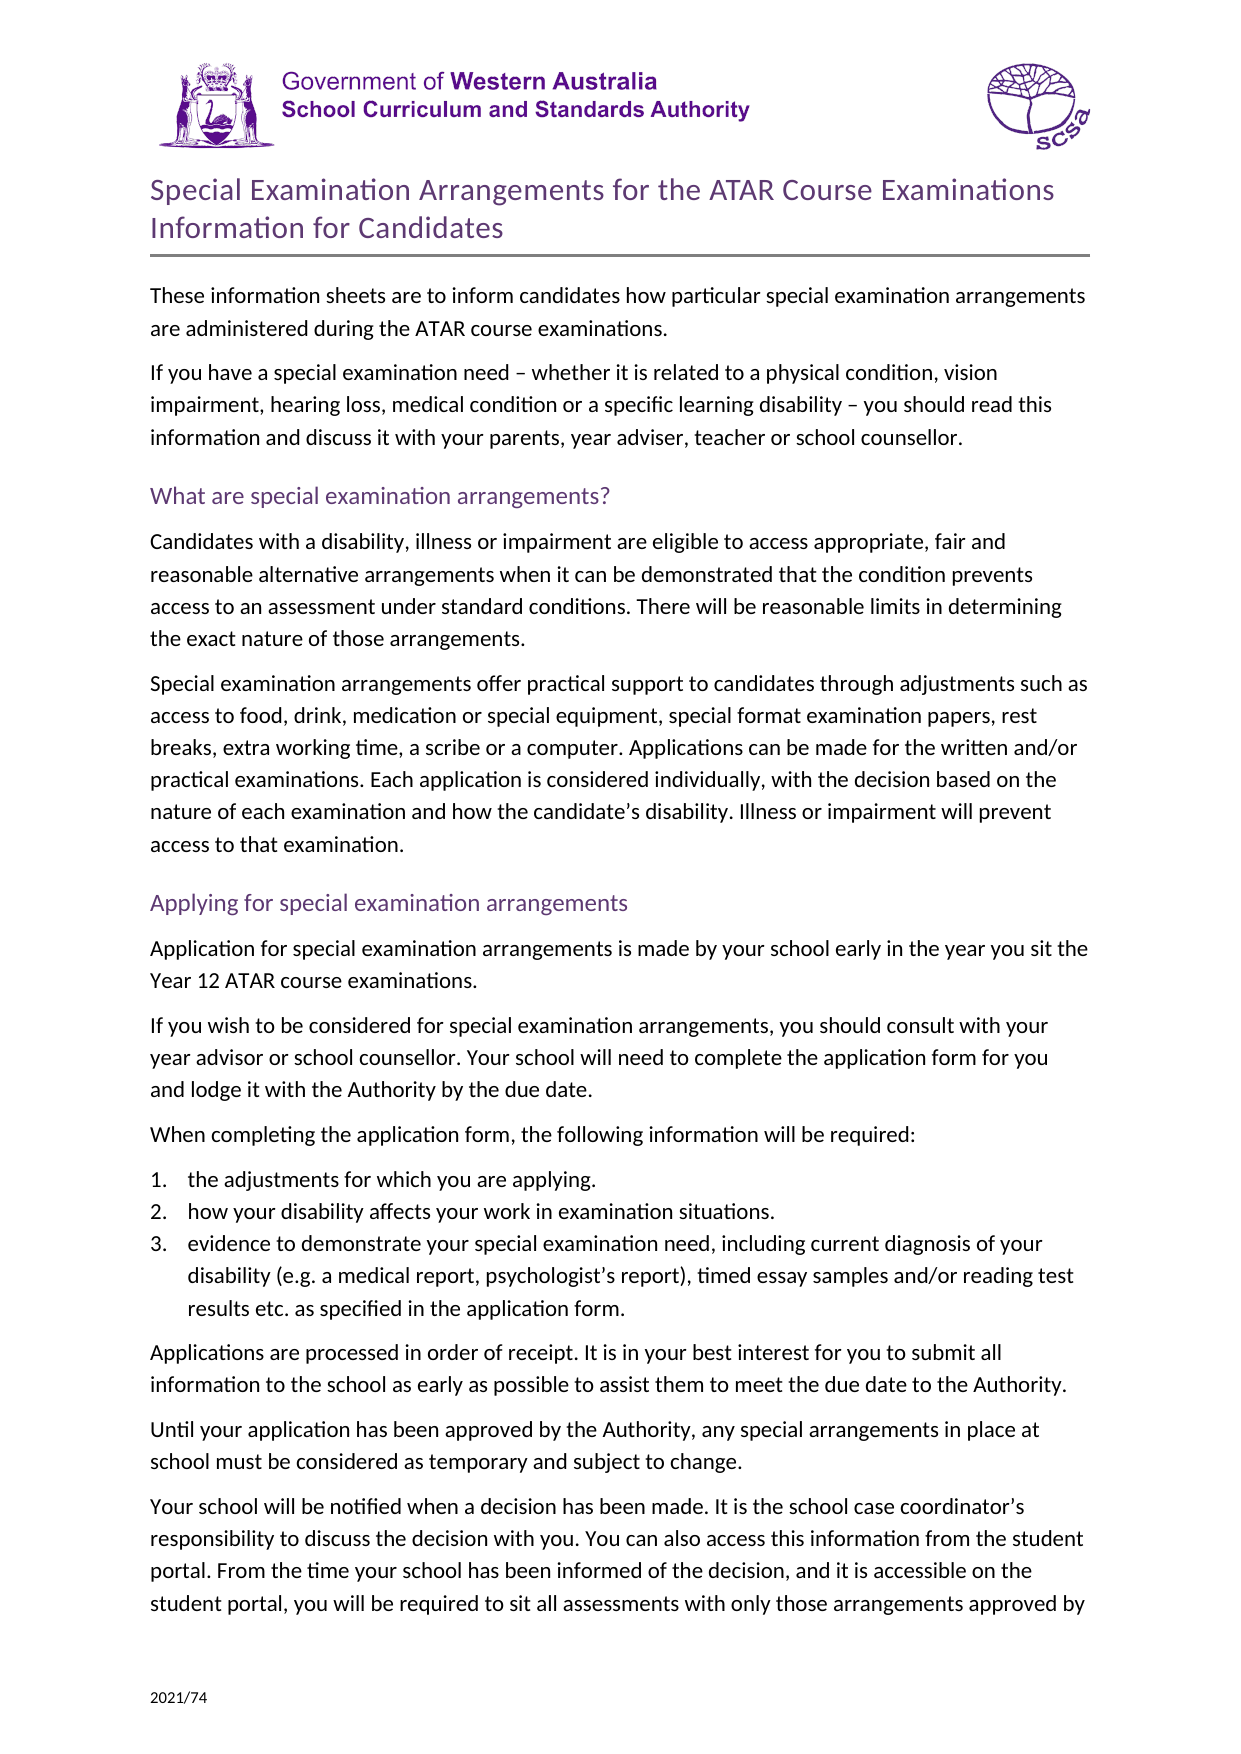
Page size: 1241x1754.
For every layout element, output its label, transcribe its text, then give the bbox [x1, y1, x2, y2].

text When completing the application form, the following information will be required: [150, 1120, 1090, 1148]
text Application for special examination arrangements is made by your school early in the year you sit the Year 12 ATAR course examinations. [150, 934, 1090, 994]
picture [150, 59, 1091, 154]
list the adjustments for which you are applying. [150, 1165, 1090, 1193]
text Applications are processed in order of receipt. It is in your best interest for you to submit all information to the school as early as possible to assist them to meet the due date to the Authority. [150, 1338, 1090, 1399]
text Until your application has been approved by the Authority, any special arrangements in place at school must be considered as temporary and subject to change. [150, 1415, 1090, 1476]
text If you wish to be considered for special examination arrangements, you should consult with your year advisor or school counsellor. Your school will need to complete the application form for you and lodge it with the Authority by the due date. [150, 1011, 1090, 1104]
text These information sheets are to inform candidates how particular special examination arrangements are administered during the ATAR course examinations. [150, 282, 1090, 342]
text Special examination arrangements offer practical support to candidates through adjustments such as access to food, drink, medication or special equipment, special format examination papers, rest breaks, extra working time, a scribe or a computer. Applications can be made for the written and/or practical examinations. Each application is considered individually, with the decision based on the nature of each examination and how the candidate’s disability. Illness or impairment will prevent access to that examination. [150, 669, 1090, 858]
list how your disability affects your work in examination situations. [150, 1197, 1090, 1225]
text Candidates with a disability, illness or impairment are eligible to access appropriate, fair and reasonable alternative arrangements when it can be demonstrated that the condition prevents access to an assessment under standard conditions. There will be reasonable limits in determining the exact nature of those arrangements. [150, 527, 1090, 652]
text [150, 1492, 1090, 1617]
text If you have a special examination need – whether it is related to a physical condition, vision impairment, hearing loss, medical condition or a specific learning disability – you should read this information and discuss it with your parents, year adviser, teacher or school counsellor. [150, 358, 1090, 451]
subtitle What are special examination arrangements? [150, 480, 1090, 511]
title Special Examination Arrangements for the ATAR Course Examinations Information for Candidates [150, 170, 1090, 254]
subtitle Applying for special examination arrangements [150, 887, 1090, 917]
list evidence to demonstrate your special examination need, including current diagnosis of your disability (e.g. a medical report, psychologist’s report), timed essay samples and/or reading test results etc. as specified in the application form. [150, 1229, 1090, 1322]
